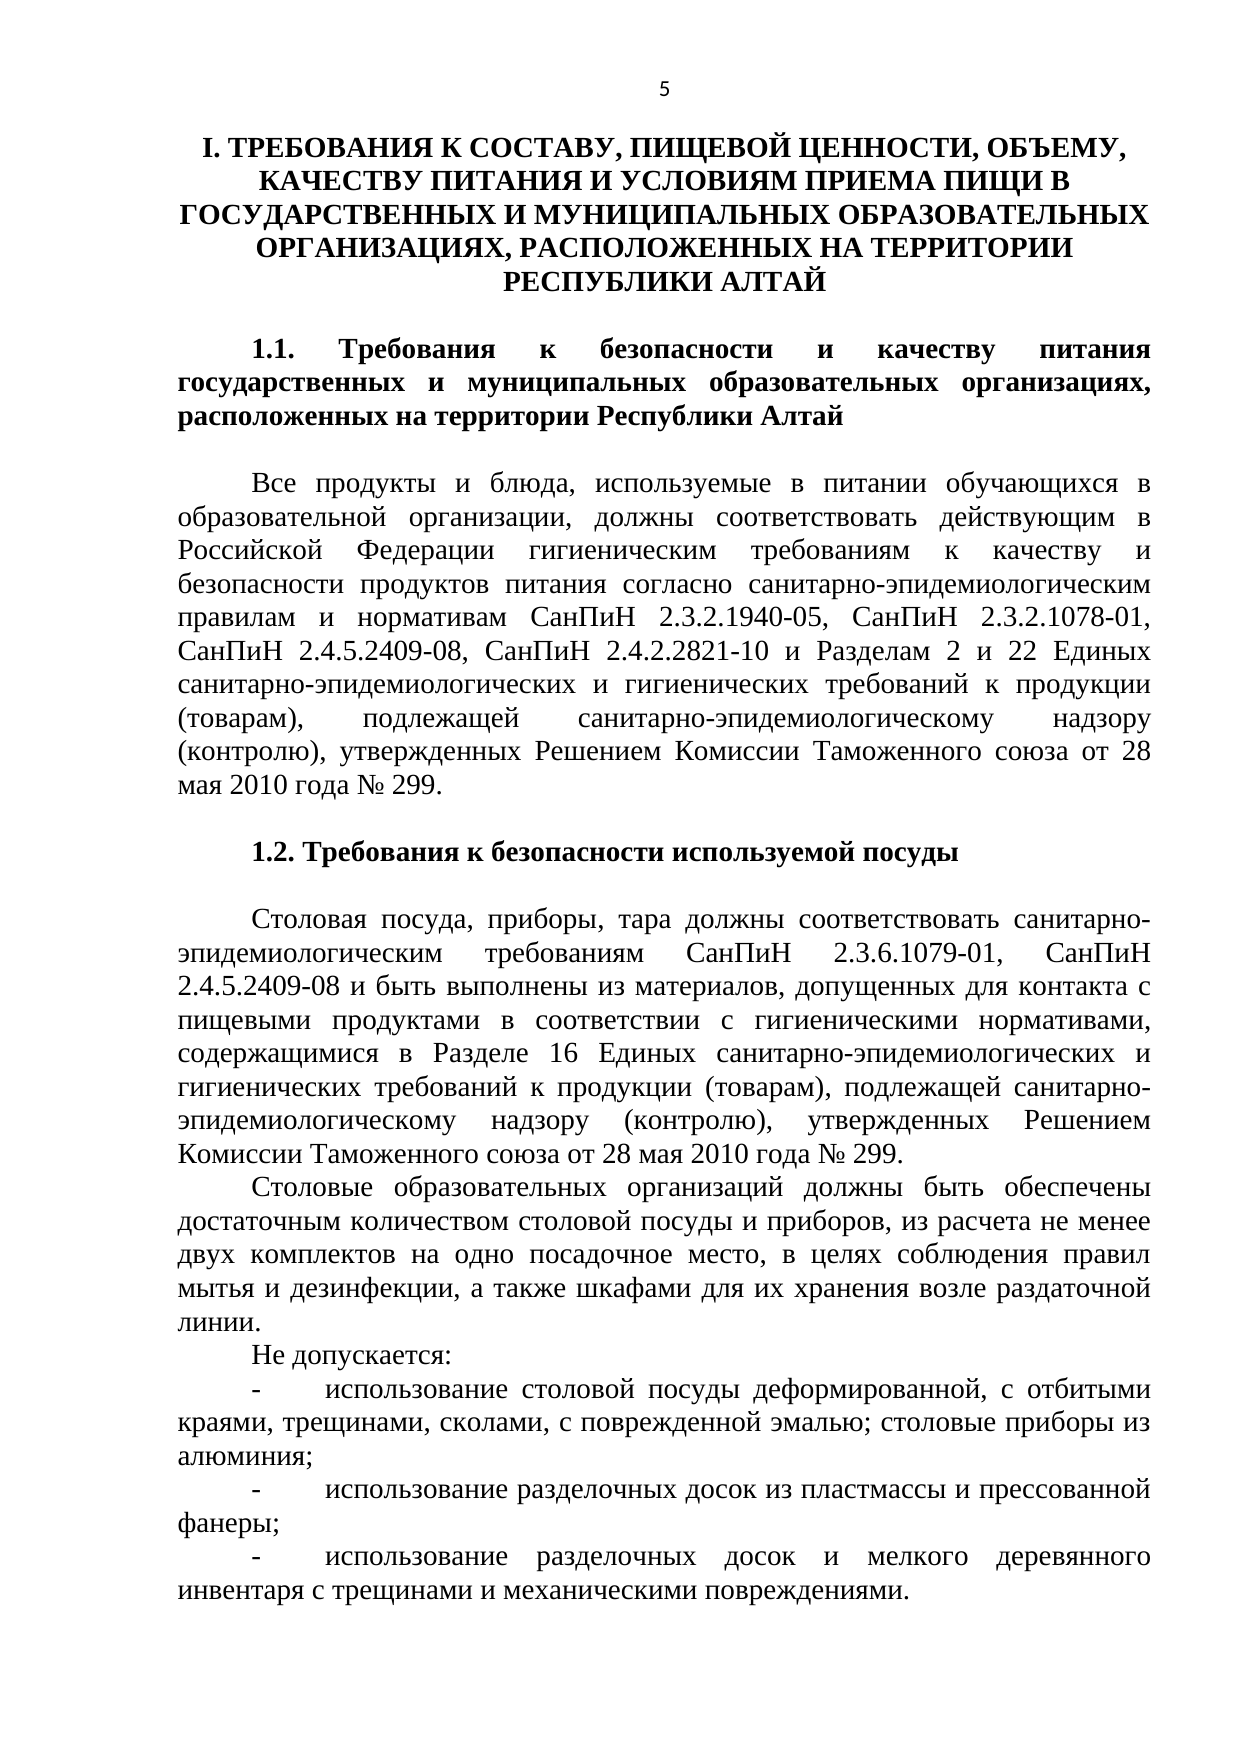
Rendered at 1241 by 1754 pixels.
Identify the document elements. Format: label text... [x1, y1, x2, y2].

text - использование столовой посуды деформированной, с отбитыми краями, трещинами, сколами, с поврежденной эмалью; столовые приборы из алюминия; [177, 1371, 1152, 1471]
text 1.1. Требования к безопасности и качеству питания государственных и муниципальных образовательных организациях, расположенных на территории Республики Алтай [177, 331, 1152, 432]
text Столовая посуда, приборы, тара должны соответствовать санитарно-эпидемиологическим требованиям СанПиН 2.3.6.1079-01, СанПиН 2.4.5.2409-08 и быть выполнены из материалов, допущенных для контакта с пищевыми продуктами в соответствии с гигиеническими нормативами, содержащимися в Разделе 16 Единых санитарно-эпидемиологических и гигиенических требований к продукции (товарам), подлежащей санитарно-эпидемиологическому надзору (контролю), утвержденных Решением Комиссии Таможенного союза от 28 мая 2010 года № 299. [177, 901, 1152, 1169]
text 1.2. Требования к безопасности используемой посуды [177, 834, 1152, 868]
text Все продукты и блюда, используемые в питании обучающихся в образовательной организации, должны соответствовать действующим в Российской Федерации гигиеническим требованиям к качеству и безопасности продуктов питания согласно санитарно-эпидемиологическим правилам и нормативам СанПиН 2.3.2.1940-05, СанПиН 2.3.2.1078-01, СанПиН 2.4.5.2409-08, СанПиН 2.4.2.2821-10 и Разделам 2 и 22 Единых санитарно-эпидемиологических и гигиенических требований к продукции (товарам), подлежащей санитарно-эпидемиологическому надзору (контролю), утвержденных Решением Комиссии Таможенного союза от 28 мая 2010 года № 299. [177, 465, 1152, 801]
text Не допускается: [177, 1337, 1152, 1371]
text Столовые образовательных организаций должны быть обеспечены достаточным количеством столовой посуды и приборов, из расчета не менее двух комплектов на одно посадочное место, в целях соблюдения правил мытья и дезинфекции, а также шкафами для их хранения возле раздаточной линии. [177, 1169, 1152, 1337]
text I. ТРЕБОВАНИЯ К СОСТАВУ, ПИЩЕВОЙ ЦЕННОСТИ, ОБЪЕМУ, КАЧЕСТВУ ПИТАНИЯ И УСЛОВИЯМ ПРИЕМА ПИЩИ В ГОСУДАРСТВЕННЫХ И МУНИЦИПАЛЬНЫХ ОБРАЗОВАТЕЛЬНЫХ ОРГАНИЗАЦИЯХ, РАСПОЛОЖЕННЫХ НА ТЕРРИТОРИИ РЕСПУБЛИКИ АЛТАЙ [177, 130, 1152, 297]
text - использование разделочных досок и мелкого деревянного инвентаря с трещинами и механическими повреждениями. [177, 1538, 1152, 1606]
text - использование разделочных досок из пластмассы и прессованной фанеры; [177, 1471, 1152, 1538]
